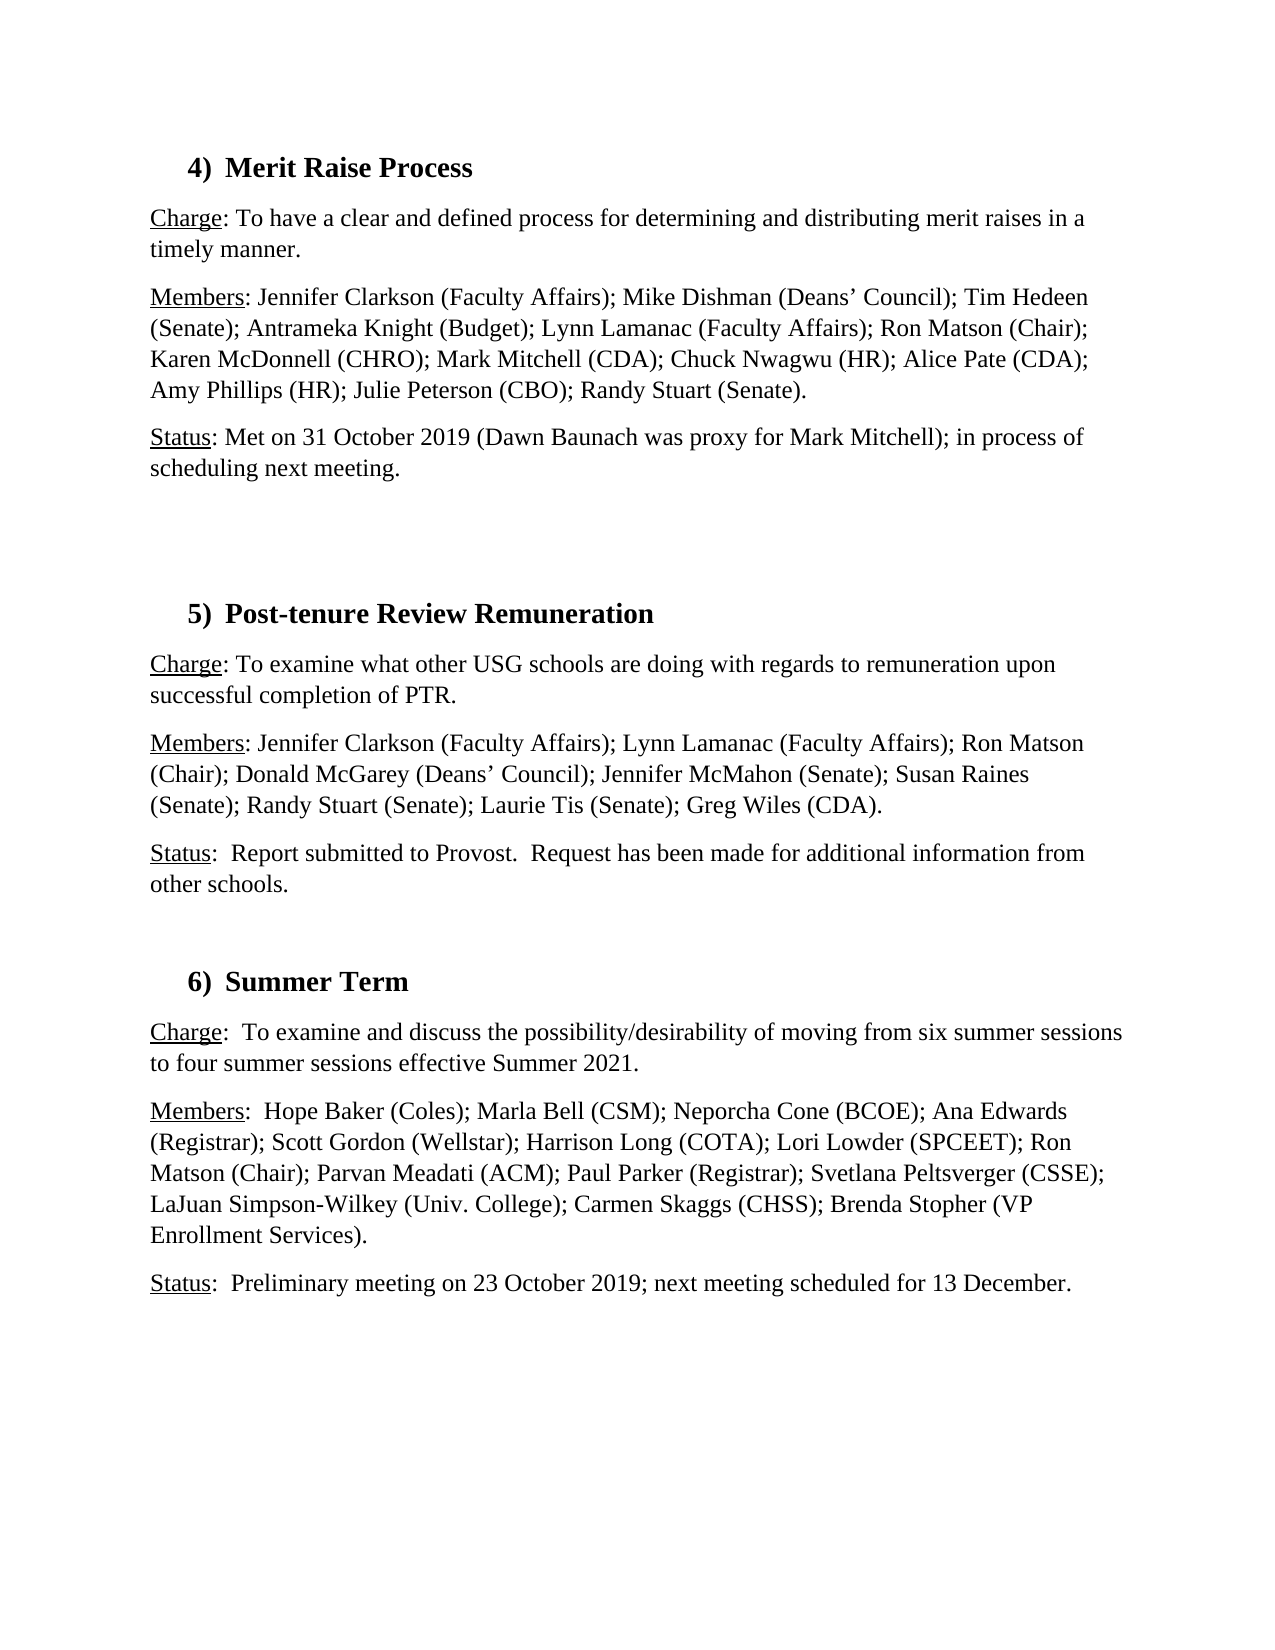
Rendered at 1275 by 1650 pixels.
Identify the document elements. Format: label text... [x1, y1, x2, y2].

text Charge: To have a clear and defined process for determining and distributing merit raises in a timely manner. [150, 203, 1125, 263]
list Merit Raise Process [187, 150, 1125, 183]
list Summer Term [187, 964, 1125, 998]
text Members: Jennifer Clarkson (Faculty Affairs); Lynn Lamanac (Faculty Affairs); Ron Matson (Chair); Donald McGarey (Deans’ Council); Jennifer McMahon (Senate); Susan Raines (Senate); Randy Stuart (Senate); Laurie Tis (Senate); Greg Wiles (CDA). [150, 728, 1125, 819]
text Status: Met on 31 October 2019 (Dawn Baunach was proxy for Mark Mitchell); in process of scheduling next meeting. [150, 422, 1125, 482]
text Status: Preliminary meeting on 23 October 2019; next meeting scheduled for 13 December. [150, 1268, 1125, 1297]
list Post-tenure Review Remuneration [187, 597, 1125, 630]
text Charge: To examine what other USG schools are doing with regards to remuneration upon successful completion of PTR. [150, 649, 1125, 709]
text Charge: To examine and discuss the possibility/desirability of moving from six summer sessions to four summer sessions effective Summer 2021. [150, 1017, 1125, 1077]
text Members: Hope Baker (Coles); Marla Bell (CSM); Neporcha Cone (BCOE); Ana Edwards (Registrar); Scott Gordon (Wellstar); Harrison Long (COTA); Lori Lowder (SPCEET); Ron Matson (Chair); Parvan Meadati (ACM); Paul Parker (Registrar); Svetlana Peltsverger (CSSE); LaJuan Simpson-Wilkey (Univ. College); Carmen Skaggs (CHSS); Brenda Stopher (VP Enrollment Services). [150, 1096, 1125, 1249]
text Status: Report submitted to Provost. Request has been made for additional information from other schools. [150, 838, 1125, 898]
text Members: Jennifer Clarkson (Faculty Affairs); Mike Dishman (Deans’ Council); Tim Hedeen (Senate); Antrameka Knight (Budget); Lynn Lamanac (Faculty Affairs); Ron Matson (Chair); Karen McDonnell (CHRO); Mark Mitchell (CDA); Chuck Nwagwu (HR); Alice Pate (CDA); Amy Phillips (HR); Julie Peterson (CBO); Randy Stuart (Senate). [150, 282, 1125, 403]
